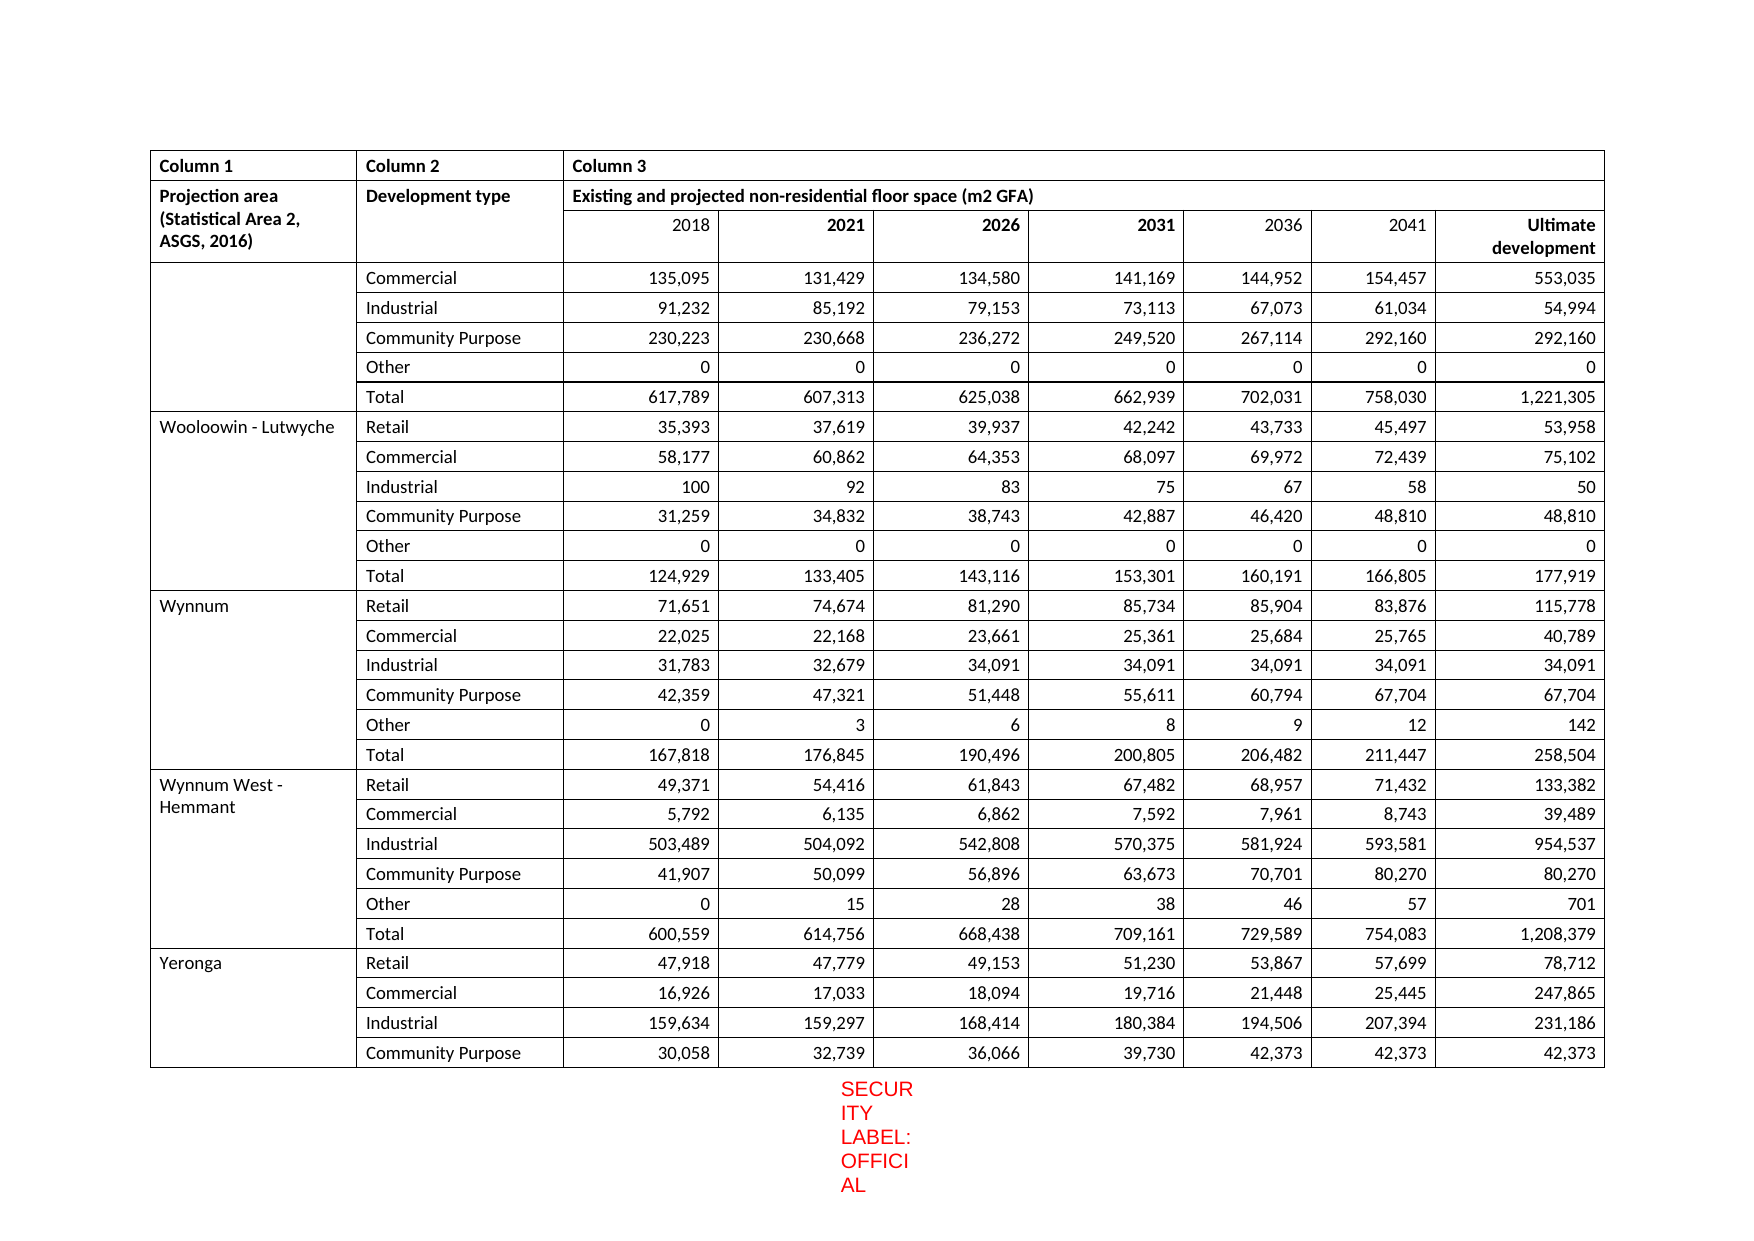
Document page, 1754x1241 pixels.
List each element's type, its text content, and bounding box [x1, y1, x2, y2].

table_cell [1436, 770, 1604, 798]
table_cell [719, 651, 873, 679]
table_cell 2041 [1312, 211, 1435, 262]
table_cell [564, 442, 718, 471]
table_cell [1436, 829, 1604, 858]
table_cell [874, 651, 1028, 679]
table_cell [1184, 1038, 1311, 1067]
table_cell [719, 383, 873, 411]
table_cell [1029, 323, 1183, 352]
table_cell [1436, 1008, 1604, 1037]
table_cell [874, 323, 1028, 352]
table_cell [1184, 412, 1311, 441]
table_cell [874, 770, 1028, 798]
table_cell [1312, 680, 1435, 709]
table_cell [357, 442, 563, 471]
table_cell 2031 [1029, 211, 1183, 262]
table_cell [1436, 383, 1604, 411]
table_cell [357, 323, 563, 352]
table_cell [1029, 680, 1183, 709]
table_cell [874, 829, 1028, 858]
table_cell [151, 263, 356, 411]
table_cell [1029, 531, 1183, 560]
table_cell 2036 [1184, 211, 1311, 262]
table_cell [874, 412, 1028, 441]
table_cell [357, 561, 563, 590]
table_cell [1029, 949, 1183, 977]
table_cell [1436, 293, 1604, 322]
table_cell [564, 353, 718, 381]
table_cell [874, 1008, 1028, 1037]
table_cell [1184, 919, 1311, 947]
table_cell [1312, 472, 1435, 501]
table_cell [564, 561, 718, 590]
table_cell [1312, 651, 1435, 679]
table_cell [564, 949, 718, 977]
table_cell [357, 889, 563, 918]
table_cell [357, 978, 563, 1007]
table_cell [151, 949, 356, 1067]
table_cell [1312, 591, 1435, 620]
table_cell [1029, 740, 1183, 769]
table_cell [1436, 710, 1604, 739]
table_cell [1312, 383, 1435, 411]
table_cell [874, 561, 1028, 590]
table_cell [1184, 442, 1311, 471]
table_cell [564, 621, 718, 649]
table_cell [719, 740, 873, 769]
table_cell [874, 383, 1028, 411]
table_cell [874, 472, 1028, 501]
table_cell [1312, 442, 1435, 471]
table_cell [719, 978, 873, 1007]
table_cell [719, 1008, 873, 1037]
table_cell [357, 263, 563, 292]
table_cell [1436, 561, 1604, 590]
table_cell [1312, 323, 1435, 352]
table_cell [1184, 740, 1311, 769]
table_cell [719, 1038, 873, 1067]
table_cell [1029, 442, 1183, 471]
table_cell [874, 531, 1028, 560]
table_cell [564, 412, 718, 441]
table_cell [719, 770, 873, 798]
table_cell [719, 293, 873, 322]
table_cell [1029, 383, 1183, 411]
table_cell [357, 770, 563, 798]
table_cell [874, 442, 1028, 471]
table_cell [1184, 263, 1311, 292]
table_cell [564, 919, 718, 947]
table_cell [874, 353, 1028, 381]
table_cell 2018 [564, 211, 718, 262]
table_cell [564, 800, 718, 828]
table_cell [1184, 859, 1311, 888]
table_header Column 2 [357, 151, 563, 180]
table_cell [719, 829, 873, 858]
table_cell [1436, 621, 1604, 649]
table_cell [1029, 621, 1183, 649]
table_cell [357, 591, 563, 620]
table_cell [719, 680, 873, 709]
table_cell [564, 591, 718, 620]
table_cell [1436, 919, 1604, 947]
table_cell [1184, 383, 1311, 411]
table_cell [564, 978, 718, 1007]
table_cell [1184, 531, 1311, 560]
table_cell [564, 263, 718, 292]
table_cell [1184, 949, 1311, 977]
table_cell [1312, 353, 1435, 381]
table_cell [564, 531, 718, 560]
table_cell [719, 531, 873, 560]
table_cell Existing and projected non-residential floor space (m2 GFA) [564, 181, 1604, 209]
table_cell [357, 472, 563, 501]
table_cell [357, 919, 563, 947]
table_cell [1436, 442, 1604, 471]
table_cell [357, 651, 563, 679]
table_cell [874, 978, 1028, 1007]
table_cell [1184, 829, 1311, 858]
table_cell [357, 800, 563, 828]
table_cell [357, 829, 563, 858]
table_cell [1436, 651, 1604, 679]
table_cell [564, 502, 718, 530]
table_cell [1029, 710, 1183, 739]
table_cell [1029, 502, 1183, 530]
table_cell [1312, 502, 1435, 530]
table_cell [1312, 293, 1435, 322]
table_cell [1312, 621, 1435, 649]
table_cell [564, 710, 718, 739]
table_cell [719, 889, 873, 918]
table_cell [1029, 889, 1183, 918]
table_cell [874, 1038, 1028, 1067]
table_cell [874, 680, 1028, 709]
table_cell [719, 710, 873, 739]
table_header Column 1 [151, 151, 356, 180]
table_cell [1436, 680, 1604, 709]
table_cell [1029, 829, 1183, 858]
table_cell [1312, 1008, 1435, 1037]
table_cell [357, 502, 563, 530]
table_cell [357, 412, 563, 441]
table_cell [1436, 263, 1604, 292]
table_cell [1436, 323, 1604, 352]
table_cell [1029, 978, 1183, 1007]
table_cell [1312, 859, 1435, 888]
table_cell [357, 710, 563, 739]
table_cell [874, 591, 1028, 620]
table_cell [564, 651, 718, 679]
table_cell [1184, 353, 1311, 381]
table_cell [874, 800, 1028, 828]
table_cell 2026 [874, 211, 1028, 262]
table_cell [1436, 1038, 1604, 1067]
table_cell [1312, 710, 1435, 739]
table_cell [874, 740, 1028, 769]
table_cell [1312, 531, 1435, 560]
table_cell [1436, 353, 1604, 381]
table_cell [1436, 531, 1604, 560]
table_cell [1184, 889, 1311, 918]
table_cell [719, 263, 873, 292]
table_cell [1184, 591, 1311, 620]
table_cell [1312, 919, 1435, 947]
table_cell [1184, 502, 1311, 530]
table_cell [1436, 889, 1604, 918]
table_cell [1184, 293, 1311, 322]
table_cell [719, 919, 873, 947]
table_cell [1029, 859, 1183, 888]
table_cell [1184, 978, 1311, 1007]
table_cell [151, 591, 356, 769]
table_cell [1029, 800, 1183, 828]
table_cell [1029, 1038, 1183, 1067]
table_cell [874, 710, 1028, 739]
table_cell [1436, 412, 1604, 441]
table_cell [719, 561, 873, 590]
table_cell Ultimate development [1436, 211, 1604, 262]
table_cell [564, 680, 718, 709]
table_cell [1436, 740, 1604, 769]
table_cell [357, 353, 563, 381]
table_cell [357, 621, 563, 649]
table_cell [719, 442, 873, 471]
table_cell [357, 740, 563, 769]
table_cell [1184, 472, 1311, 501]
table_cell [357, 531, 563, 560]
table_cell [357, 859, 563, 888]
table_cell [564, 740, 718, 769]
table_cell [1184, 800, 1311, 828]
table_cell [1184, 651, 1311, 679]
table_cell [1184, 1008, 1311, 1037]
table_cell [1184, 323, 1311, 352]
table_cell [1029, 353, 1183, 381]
table_cell Development type [357, 181, 563, 262]
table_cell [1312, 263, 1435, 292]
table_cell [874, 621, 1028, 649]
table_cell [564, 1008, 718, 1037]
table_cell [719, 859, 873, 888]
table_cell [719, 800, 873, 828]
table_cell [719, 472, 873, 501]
table_cell Projection area (Statistical Area 2, ASGS, 2016) [151, 181, 356, 262]
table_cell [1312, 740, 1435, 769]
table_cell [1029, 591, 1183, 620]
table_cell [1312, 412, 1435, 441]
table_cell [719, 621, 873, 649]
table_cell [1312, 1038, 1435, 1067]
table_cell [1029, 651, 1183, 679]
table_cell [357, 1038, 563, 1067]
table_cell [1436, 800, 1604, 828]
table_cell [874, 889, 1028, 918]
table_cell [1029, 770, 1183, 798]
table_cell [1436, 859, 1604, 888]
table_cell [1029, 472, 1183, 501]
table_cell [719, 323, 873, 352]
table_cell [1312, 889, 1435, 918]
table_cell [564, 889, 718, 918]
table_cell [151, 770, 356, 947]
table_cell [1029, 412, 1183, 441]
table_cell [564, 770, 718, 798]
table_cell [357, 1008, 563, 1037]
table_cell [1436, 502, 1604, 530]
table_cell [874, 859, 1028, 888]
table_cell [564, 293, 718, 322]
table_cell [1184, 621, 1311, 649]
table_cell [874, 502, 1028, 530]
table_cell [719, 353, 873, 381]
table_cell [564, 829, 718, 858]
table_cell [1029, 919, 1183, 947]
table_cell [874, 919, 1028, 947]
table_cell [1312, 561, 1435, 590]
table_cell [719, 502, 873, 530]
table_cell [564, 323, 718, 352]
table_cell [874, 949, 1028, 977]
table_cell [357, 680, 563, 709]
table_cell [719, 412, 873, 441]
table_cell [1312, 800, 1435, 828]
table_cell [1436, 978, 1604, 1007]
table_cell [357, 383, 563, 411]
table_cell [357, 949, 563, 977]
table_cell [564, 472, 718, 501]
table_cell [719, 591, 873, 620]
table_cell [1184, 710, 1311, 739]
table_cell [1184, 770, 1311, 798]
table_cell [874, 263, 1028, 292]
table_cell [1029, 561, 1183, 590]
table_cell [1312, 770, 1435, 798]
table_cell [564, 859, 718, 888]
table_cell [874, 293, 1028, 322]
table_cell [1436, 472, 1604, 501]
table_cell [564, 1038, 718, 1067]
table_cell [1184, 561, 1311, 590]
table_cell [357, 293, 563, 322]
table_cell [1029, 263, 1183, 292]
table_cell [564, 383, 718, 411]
table_cell 2021 [719, 211, 873, 262]
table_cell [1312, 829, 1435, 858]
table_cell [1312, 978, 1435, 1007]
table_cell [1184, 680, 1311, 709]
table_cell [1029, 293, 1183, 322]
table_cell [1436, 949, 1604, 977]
table_header Column 3 [564, 151, 1604, 180]
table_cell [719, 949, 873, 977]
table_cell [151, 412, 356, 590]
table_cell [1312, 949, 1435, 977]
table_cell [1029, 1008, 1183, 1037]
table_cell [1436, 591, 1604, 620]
